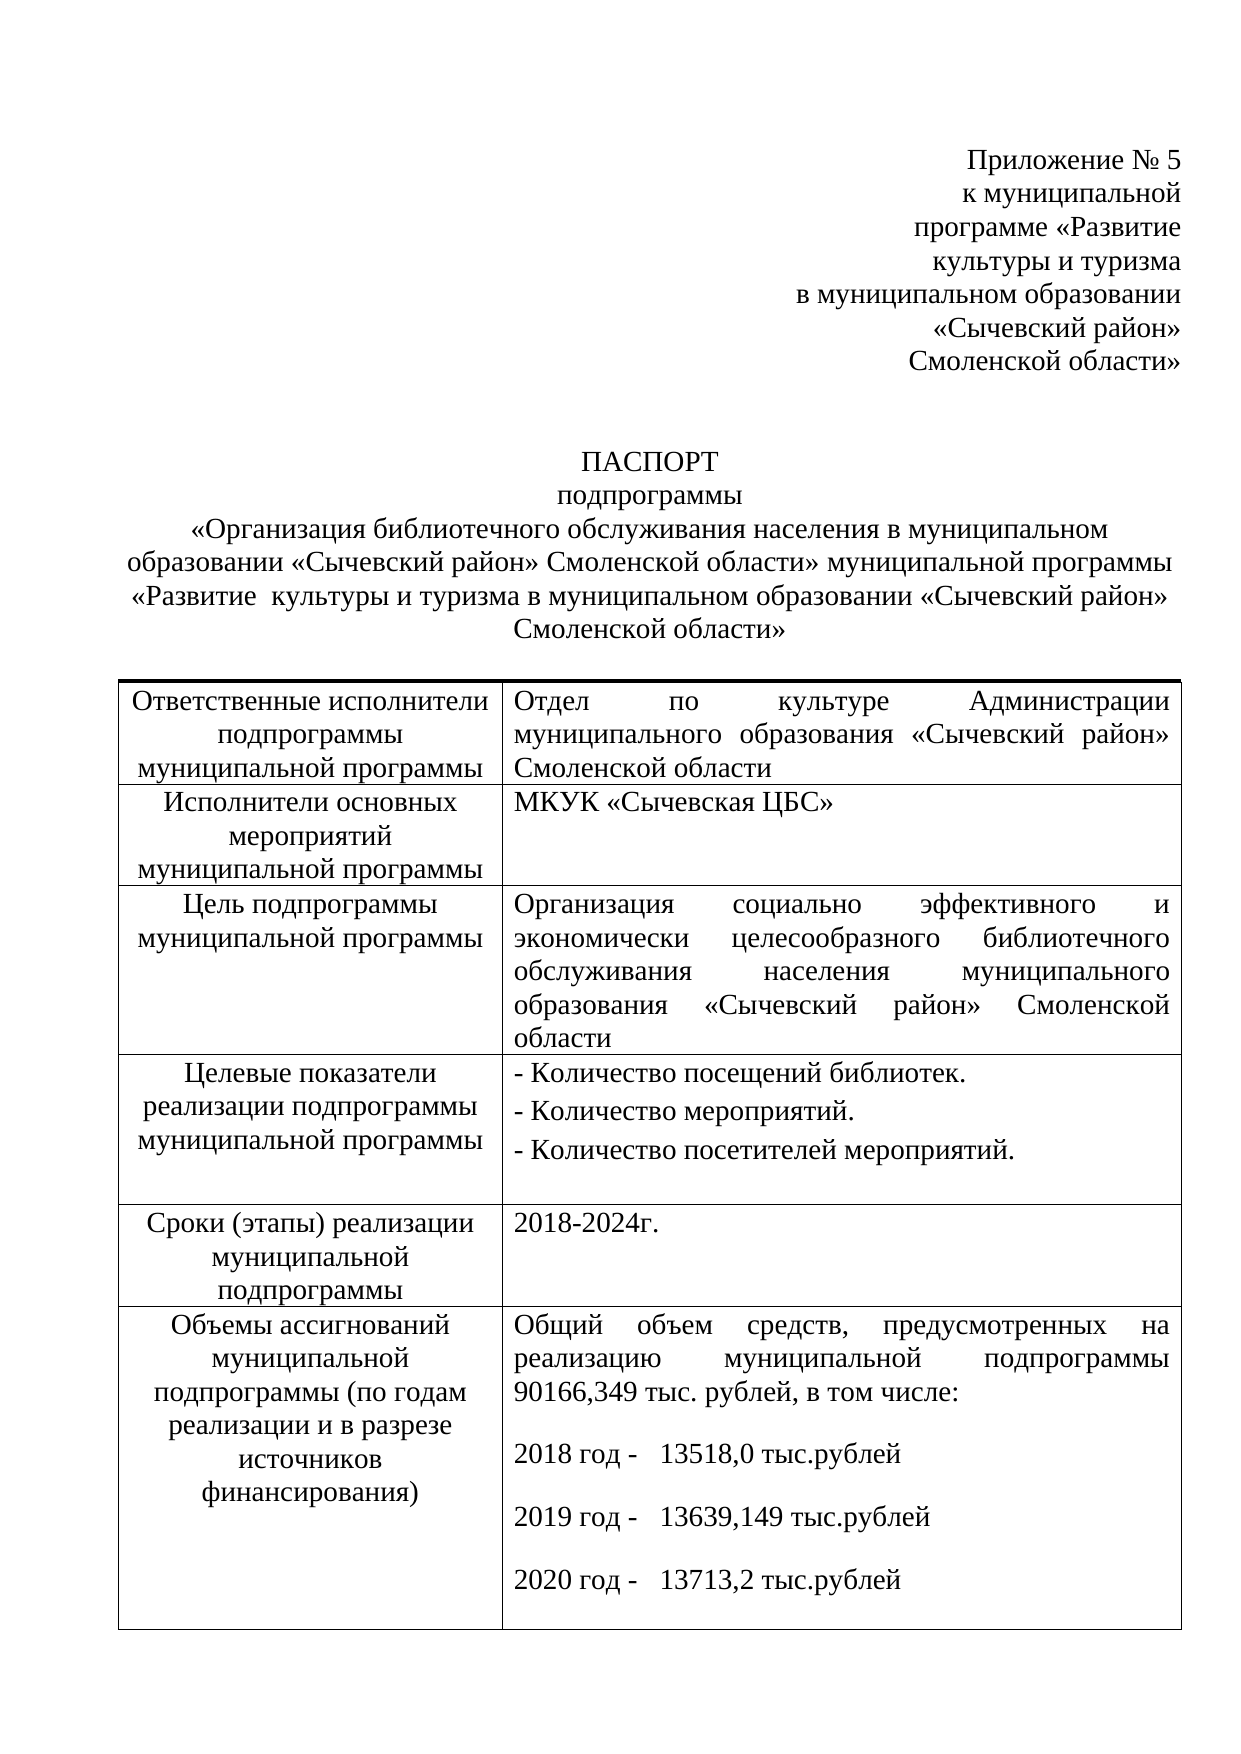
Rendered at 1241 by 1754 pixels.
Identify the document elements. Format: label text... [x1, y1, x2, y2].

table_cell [119, 1307, 502, 1629]
text программе «Развитие [118, 209, 1181, 243]
text «Сычевский район» [118, 310, 1181, 343]
table_cell МКУК «Сычевская ЦБС» [503, 785, 1181, 885]
table_cell Целевые показатели реализации подпрограммы муниципальной программы [119, 1055, 502, 1204]
text Приложение № 5 [118, 142, 1181, 176]
table_header Ответственные исполнители подпрограммы муниципальной программы [119, 683, 502, 783]
table_cell Цель подпрограммы муниципальной программы [119, 886, 502, 1054]
text в муниципальном образовании [118, 276, 1181, 310]
table_cell Организация социально эффективного и экономически целесообразного библиотечного обслуживания населения муниципального образования «Сычевский район» Смоленской области [503, 886, 1181, 1054]
text «Организация библиотечного обслуживания населения в муниципальном образовании «Сычевский район» Смоленской области» муниципальной программы «Развитие культуры и туризма в муниципальном образовании «Сычевский район» Смоленской области» [118, 511, 1181, 645]
table_cell 2018-2024г. [503, 1205, 1181, 1306]
text Смоленской области» [118, 343, 1181, 377]
table_header Отдел по культуре Администрации муниципального образования «Сычевский район» Смоленской области [503, 683, 1181, 783]
text подпрограммы [118, 477, 1181, 511]
text к муниципальной [118, 176, 1181, 209]
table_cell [503, 1307, 1181, 1629]
table_cell - Количество посещений библиотек. - Количество мероприятий. - Количество посетителей мероприятий. [503, 1055, 1181, 1204]
table_cell Сроки (этапы) реализации муниципальной подпрограммы [119, 1205, 502, 1306]
text ПАСПОРТ [118, 444, 1181, 477]
table_cell Исполнители основных мероприятий муниципальной программы [119, 785, 502, 885]
text культуры и туризма [118, 243, 1181, 276]
